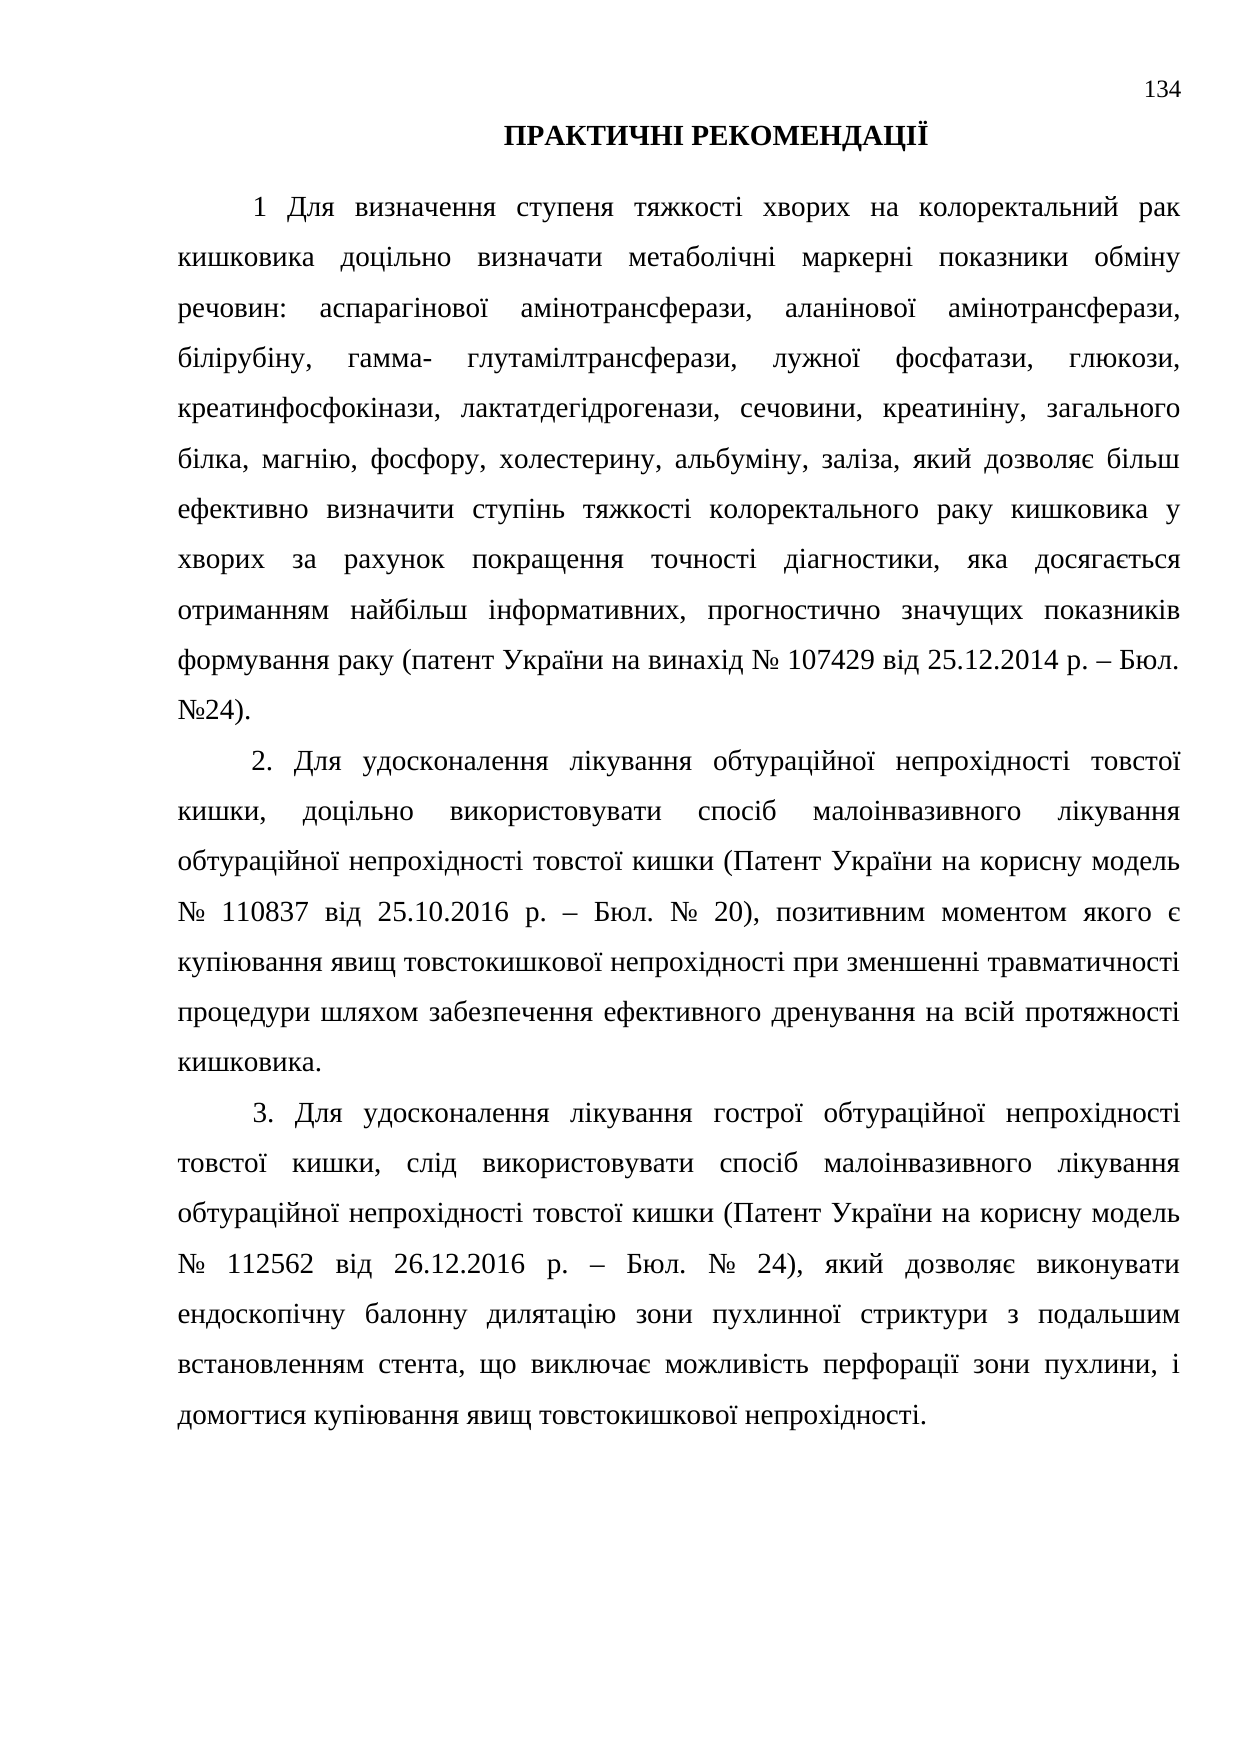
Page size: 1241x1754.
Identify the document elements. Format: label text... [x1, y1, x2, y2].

text ПРАКТИЧНІ РЕКОМЕНДАЦІЇ [177, 118, 1181, 152]
text 1 Для визначення ступеня тяжкості хворих на колоректальний рак кишковика доцільно визначати метаболічні маркерні показники обміну речовин: аспарагінової амінотрансферази, аланінової амінотрансферази, білірубіну, гамма- глутамілтрансферази, лужної фосфатази, глюкози, креатинфосфокінази, лактатдегідрогенази, сечовини, креатиніну, загального білка, магнію, фосфору, холестерину, альбуміну, заліза, який дозволяє більш ефективно визначити ступінь тяжкості колоректального раку кишковика у хворих за рахунок покращення точності діагностики, яка досягається отриманням найбільш інформативних, прогностично значущих показників формування раку (патент України на винахід № 107429 від 25.12.2014 р. – Бюл. №24). [177, 189, 1181, 726]
text 2. Для удосконалення лікування обтураційної непрохідності товстої кишки, доцільно використовувати спосіб малоінвазивного лікування обтураційної непрохідності товстої кишки (Патент України на корисну модель № 110837 від 25.10.2016 р. – Бюл. № 20), позитивним моментом якого є купіювання явищ товстокишкової непрохідності при зменшенні травматичності процедури шляхом забезпечення ефективного дренування на всій протяжності кишковика. [177, 743, 1181, 1078]
text 3. Для удосконалення лікування гострої обтураційної непрохідності товстої кишки, слід використовувати спосіб малоінвазивного лікування обтураційної непрохідності товстої кишки (Патент України на корисну модель № 112562 від 26.12.2016 р. – Бюл. № 24), який дозволяє виконувати ендоскопічну балонну дилятацію зони пухлинної стриктури з подальшим встановленням стента, що виключає можливість перфорації зони пухлини, і домогтися купіювання явищ товстокишкової непрохідності. [177, 1095, 1181, 1430]
